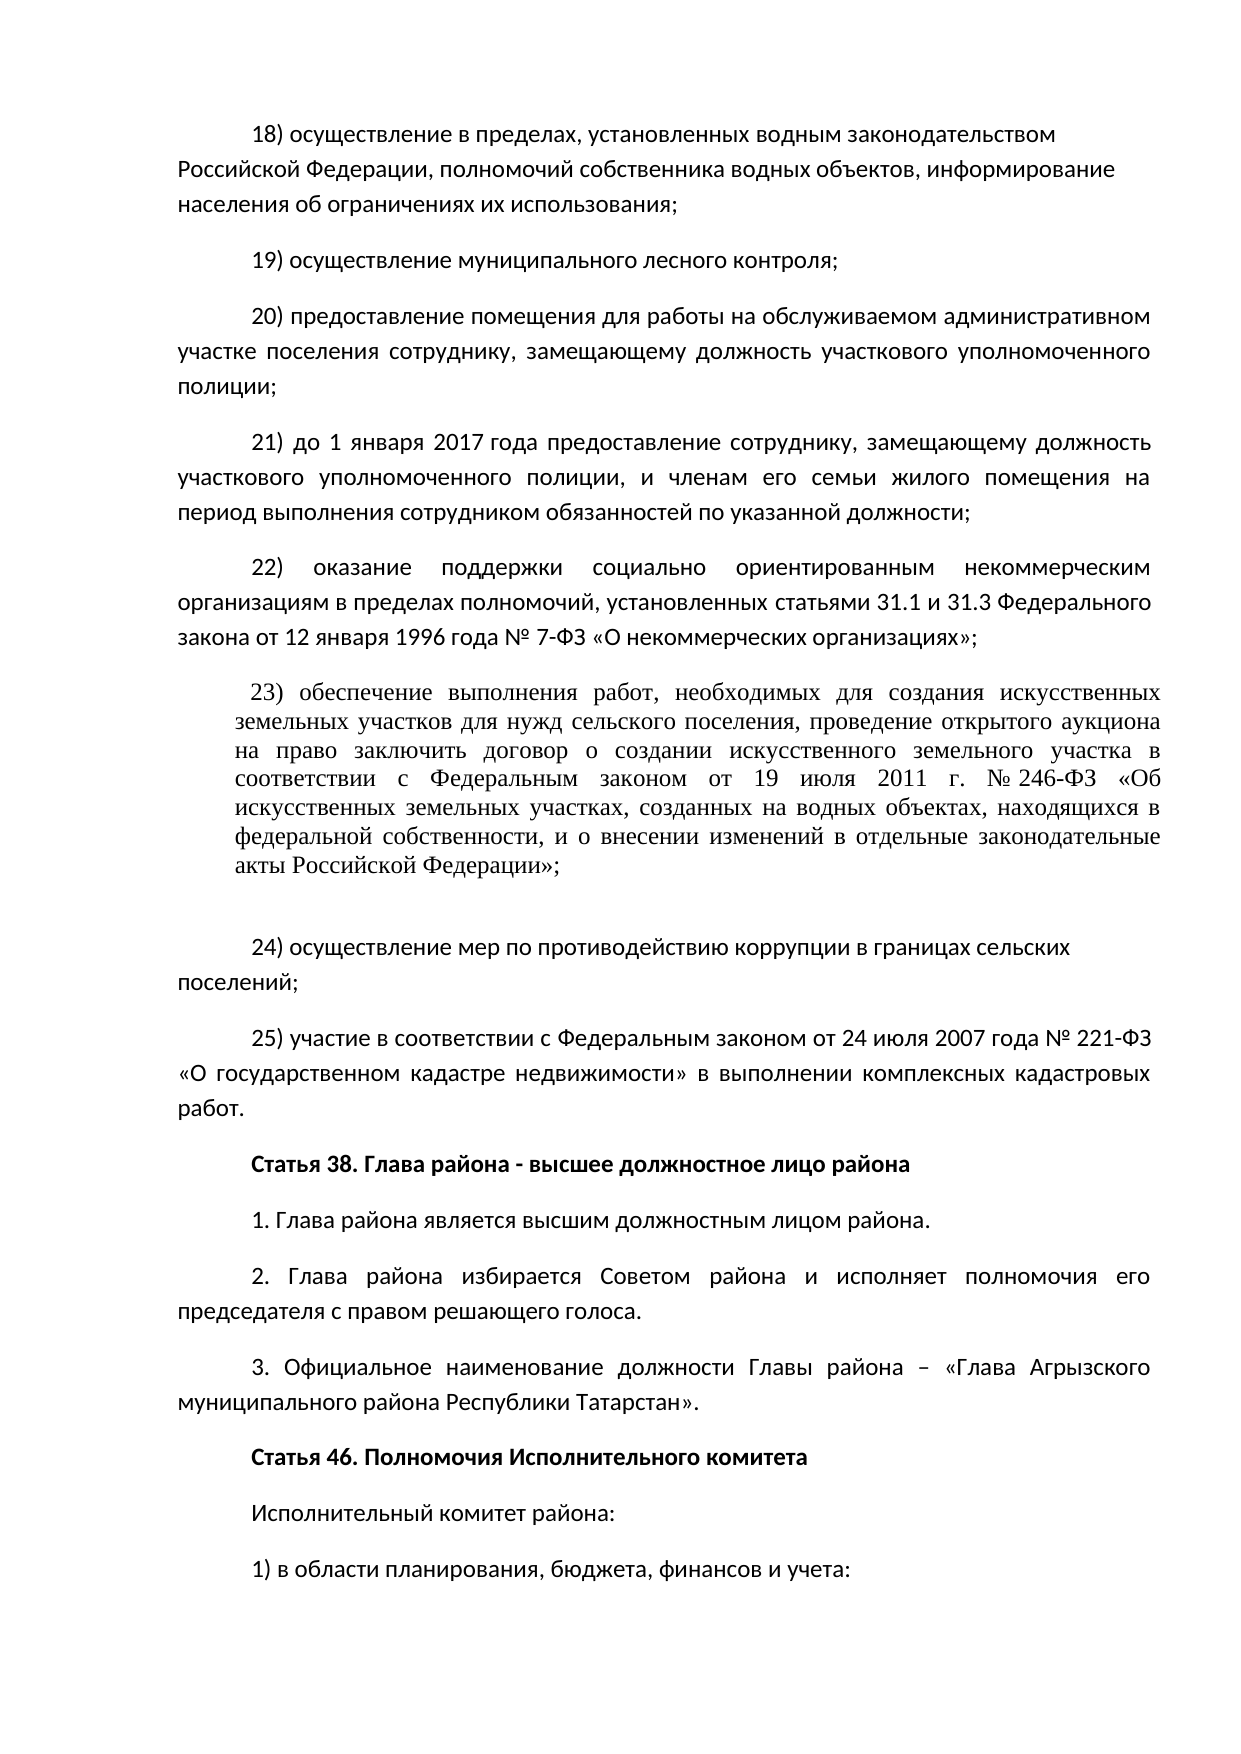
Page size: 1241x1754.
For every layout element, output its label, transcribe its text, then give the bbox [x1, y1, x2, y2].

text 21) до 1 января 2017 года предоставление сотруднику, замещающему должность участкового уполномоченного полиции, и членам его семьи жилого помещения на период выполнения сотрудником обязанностей по указанной должности; [177, 426, 1152, 526]
text Статья 38. Глава района - высшее должностное лицо района [177, 1148, 1152, 1179]
text 19) осуществление муниципального лесного контроля; [177, 244, 1152, 274]
text 1. Глава района является высшим должностным лицом района. [177, 1204, 1152, 1234]
text 25) участие в соответствии с Федеральным законом от 24 июля 2007 года № 221-ФЗ «О государственном кадастре недвижимости» в выполнении комплексных кадастровых работ. [177, 1022, 1152, 1123]
text 24) осуществление мер по противодействию коррупции в границах сельских поселений; [177, 932, 1152, 997]
subtitle 23) обеспечение выполнения работ, необходимых для создания искусственных земельных участков для нужд сельского поселения, проведение открытого аукциона на право заключить договор о создании искусственного земельного участка в соответствии с Федеральным законом от 19 июля 2011 г. № 246-ФЗ «Об искусственных земельных участках, созданных на водных объектах, находящихся в федеральной собственности, и о внесении изменений в отдельные законодательные акты Российской Федерации»; [234, 677, 1161, 878]
text 22) оказание поддержки социально ориентированным некоммерческим организациям в пределах полномочий, установленных статьями 31.1 и 31.3 Федерального закона от 12 января 1996 года № 7-ФЗ «О некоммерческих организациях»; [177, 551, 1152, 652]
text Исполнительный комитет района: [177, 1497, 1152, 1528]
text 2. Глава района избирается Советом района и исполняет полномочия его председателя с правом решающего голоса. [177, 1260, 1152, 1325]
text Статья 46. Полномочия Исполнительного комитета [177, 1442, 1152, 1472]
text 1) в области планирования, бюджета, финансов и учета: [177, 1553, 1152, 1584]
text 18) осуществление в пределах, установленных водным законодательством Российской Федерации, полномочий собственника водных объектов, информирование населения об ограничениях их использования; [177, 118, 1152, 219]
text 20) предоставление помещения для работы на обслуживаемом административном участке поселения сотруднику, замещающему должность участкового уполномоченного полиции; [177, 300, 1152, 400]
text 3. Официальное наименование должности Главы района – «Глава Агрызского муниципального района Республики Татарстан». [177, 1351, 1152, 1416]
